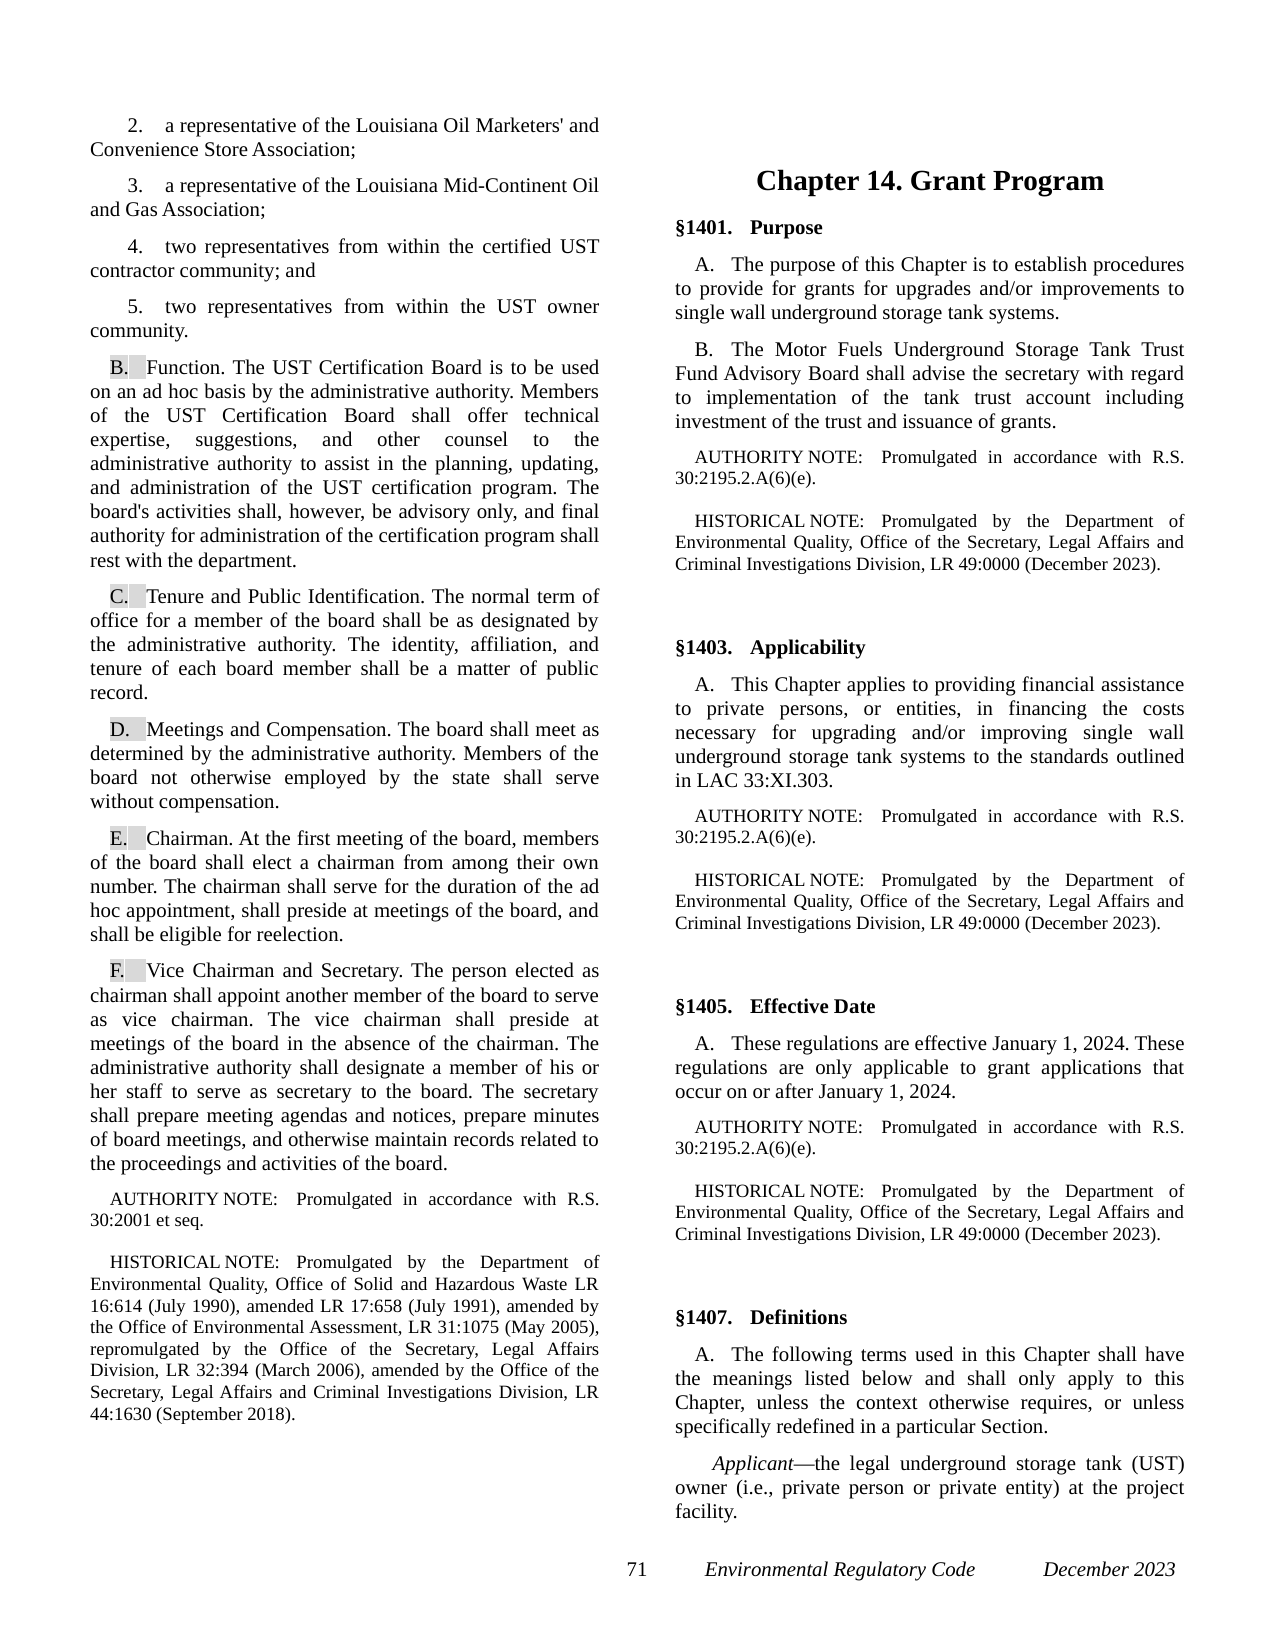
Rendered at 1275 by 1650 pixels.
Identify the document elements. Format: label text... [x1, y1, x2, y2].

text AUTHORITY NOTE: Promulgated in accordance with R.S. 30:2001 et seq. [90, 1187, 600, 1231]
text AUTHORITY NOTE: Promulgated in accordance with R.S. 30:2195.2.A(6)(e). [675, 1116, 1185, 1159]
text §1403. Applicability [675, 634, 1185, 659]
text §1407. Definitions [675, 1304, 1185, 1329]
text A. These regulations are effective January 1, 2024. These regulations are only applicable to grant applications that occur on or after January 1, 2024. [675, 1031, 1185, 1103]
text 4. two representatives from within the certified UST contractor community; and [90, 234, 600, 282]
text HISTORICAL NOTE: Promulgated by the Department of Environmental Quality, Office of Solid and Hazardous Waste LR 16:614 (July 1990), amended LR 17:658 (July 1991), amended by the Office of Environmental Assessment, LR 31:1075 (May 2005), repromulgated by the Office of the Secretary, Legal Affairs Division, LR 32:394 (March 2006), amended by the Office of the Secretary, Legal Affairs and Criminal Investigations Division, LR 44:1630 (September 2018). [90, 1251, 600, 1424]
text HISTORICAL NOTE: Promulgated by the Department of Environmental Quality, Office of the Secretary, Legal Affairs and Criminal Investigations Division, LR 49:0000 (December 2023). [675, 868, 1185, 933]
text §1405. Effective Date [675, 993, 1185, 1018]
text §1401. Purpose [675, 214, 1185, 239]
text B. The Motor Fuels Underground Storage Tank Trust Fund Advisory Board shall advise the secretary with regard to implementation of the tank trust account including investment of the trust and issuance of grants. [675, 337, 1185, 433]
text A. The following terms used in this Chapter shall have the meanings listed below and shall only apply to this Chapter, unless the context otherwise requires, or unless specifically redefined in a particular Section. [675, 1342, 1185, 1438]
text E. Chairman. At the first meeting of the board, members of the board shall elect a chairman from among their own number. The chairman shall serve for the duration of the ad hoc appointment, shall preside at meetings of the board, and shall be eligible for reelection. [90, 826, 600, 946]
text A. This Chapter applies to providing financial assistance to private persons, or entities, in financing the costs necessary for upgrading and/or improving single wall underground storage tank systems to the standards outlined in LAC 33:XI.303. [675, 672, 1185, 792]
text 3. a representative of the Louisiana Mid-Continent Oil and Gas Association; [90, 173, 600, 221]
text F. Vice Chairman and Secretary. The person elected as chairman shall appoint another member of the board to serve as vice chairman. The vice chairman shall preside at meetings of the board in the absence of the chairman. The administrative authority shall designate a member of his or her staff to serve as secretary to the board. The secretary shall prepare meeting agendas and notices, prepare minutes of board meetings, and otherwise maintain records related to the proceedings and activities of the board. [90, 958, 600, 1175]
text 5. two representatives from within the UST owner community. [90, 294, 600, 342]
text Applicant—the legal underground storage tank (UST) owner (i.e., private person or private entity) at the project facility. [675, 1451, 1185, 1523]
text AUTHORITY NOTE: Promulgated in accordance with R.S. 30:2195.2.A(6)(e). [675, 804, 1185, 848]
text Chapter 14. Grant Program [690, 163, 1170, 197]
text A. The purpose of this Chapter is to establish procedures to provide for grants for upgrades and/or improvements to single wall underground storage tank systems. [675, 252, 1185, 324]
text C. Tenure and Public Identification. The normal term of office for a member of the board shall be as designated by the administrative authority. The identity, affiliation, and tenure of each board member shall be a matter of public record. [90, 584, 600, 704]
text HISTORICAL NOTE: Promulgated by the Department of Environmental Quality, Office of the Secretary, Legal Affairs and Criminal Investigations Division, LR 49:0000 (December 2023). [675, 1179, 1185, 1244]
text D. Meetings and Compensation. The board shall meet as determined by the administrative authority. Members of the board not otherwise employed by the state shall serve without compensation. [90, 717, 600, 813]
text HISTORICAL NOTE: Promulgated by the Department of Environmental Quality, Office of the Secretary, Legal Affairs and Criminal Investigations Division, LR 49:0000 (December 2023). [675, 509, 1185, 574]
text B. Function. The UST Certification Board is to be used on an ad hoc basis by the administrative authority. Members of the UST Certification Board shall offer technical expertise, suggestions, and other counsel to the administrative authority to assist in the planning, updating, and administration of the UST certification program. The board's activities shall, however, be advisory only, and final authority for administration of the certification program shall rest with the department. [90, 355, 600, 572]
text AUTHORITY NOTE: Promulgated in accordance with R.S. 30:2195.2.A(6)(e). [675, 446, 1185, 489]
text 2. a representative of the Louisiana Oil Marketers' and Convenience Store Association; [90, 112, 600, 161]
